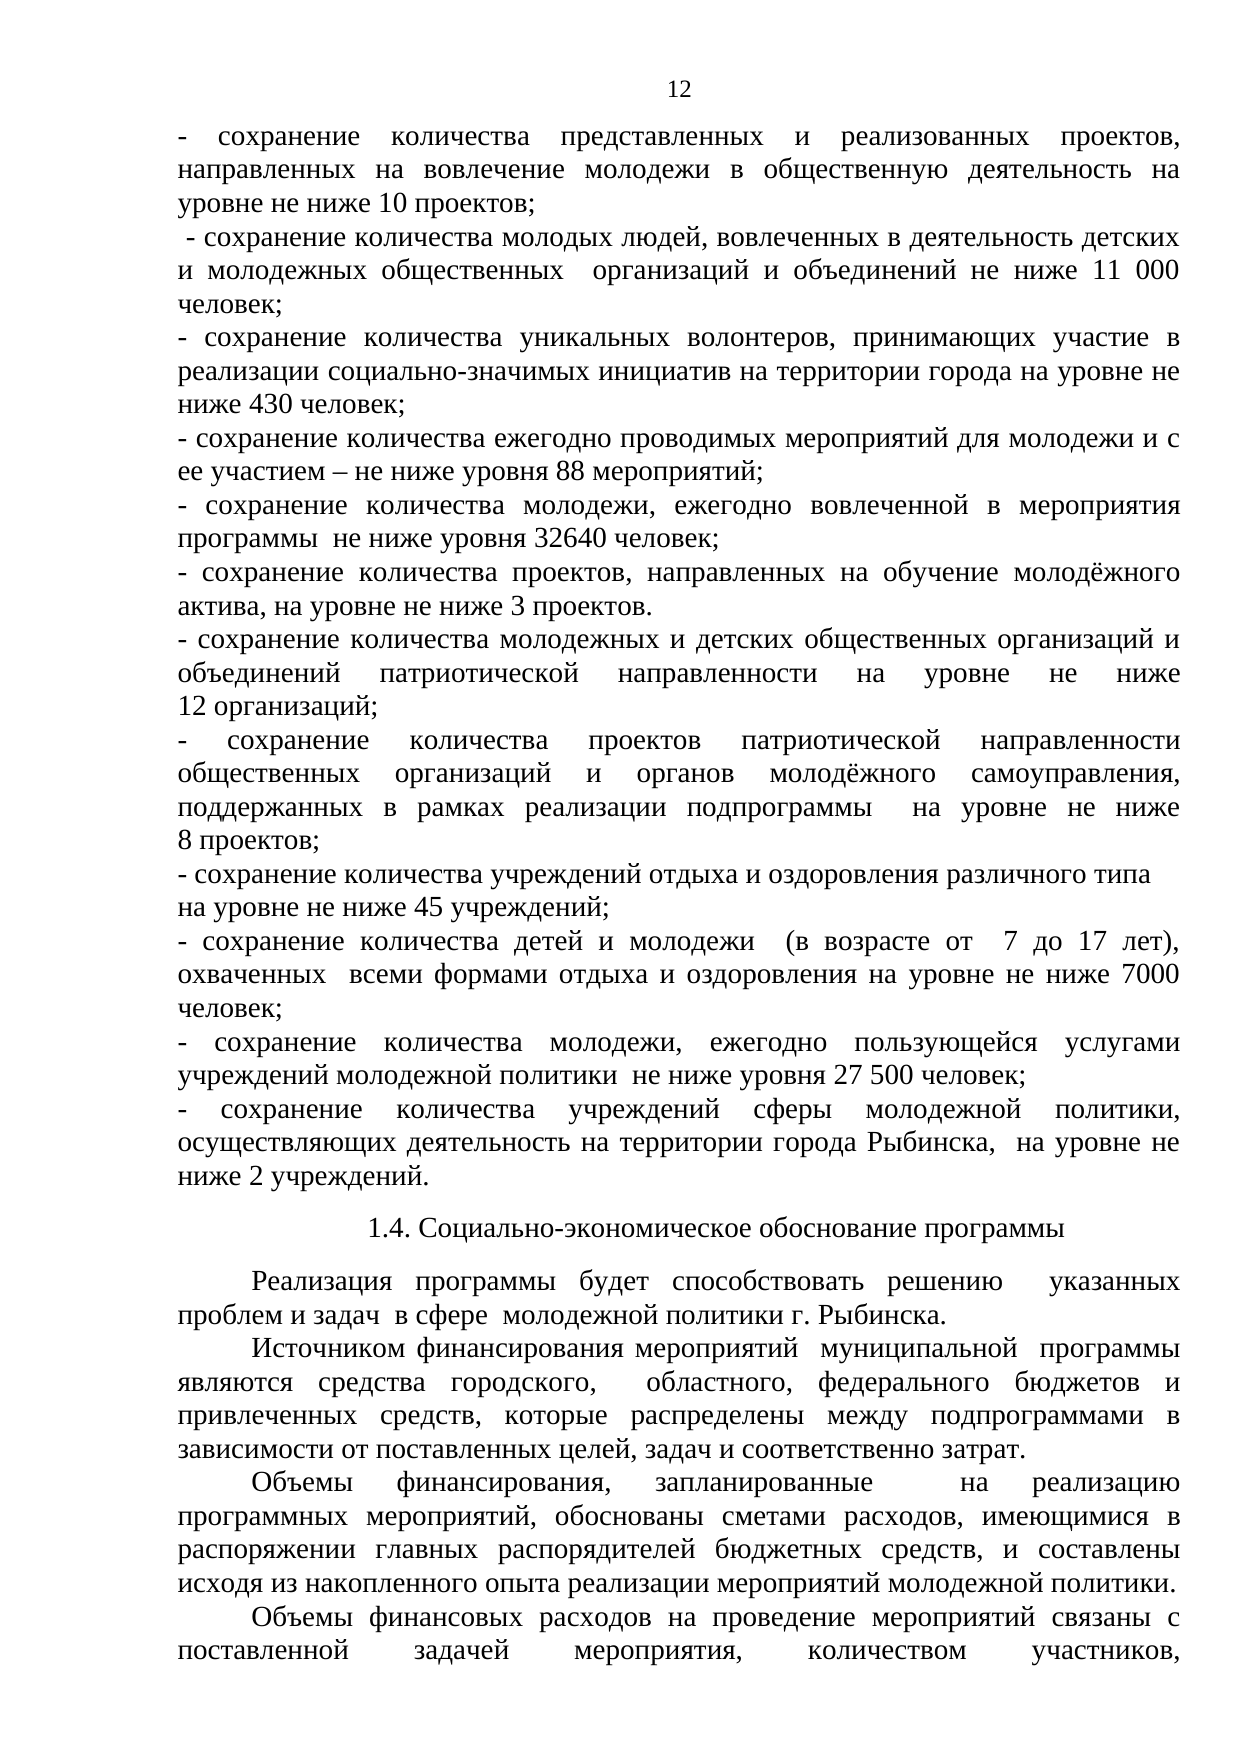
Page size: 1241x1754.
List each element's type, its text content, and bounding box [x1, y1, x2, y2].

text - сохранение количества учреждений отдыха и оздоровления различного типа [177, 856, 1181, 889]
text - сохранение количества молодежи, ежегодно пользующейся услугами учреждений молодежной политики не ниже уровня 27 500 человек; [177, 1024, 1181, 1091]
text - сохранение количества ежегодно проводимых мероприятий для молодежи и с ее участием – не ниже уровня 88 мероприятий; [177, 420, 1181, 487]
text на уровне не ниже 45 учреждений; [177, 889, 1181, 923]
text - сохранение количества уникальных волонтеров, принимающих участие в реализации социально-значимых инициатив на территории города на уровне не ниже 430 человек; [177, 319, 1181, 420]
text Источником финансирования мероприятий муниципальной программы являются средства городского, областного, федерального бюджетов и привлеченных средств, которые распределены между подпрограммами в зависимости от поставленных целей, задач и соответственно затрат. [177, 1330, 1181, 1464]
text - сохранение количества молодежных и детских общественных организаций и объединений патриотической направленности на уровне не ниже 12 организаций; [177, 621, 1181, 722]
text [177, 1599, 1181, 1666]
text - сохранение количества молодежи, ежегодно вовлеченной в мероприятия программы не ниже уровня 32640 человек; [177, 487, 1181, 554]
text - сохранение количества представленных и реализованных проектов, направленных на вовлечение молодежи в общественную деятельность на уровне не ниже 10 проектов; [177, 118, 1181, 219]
text - сохранение количества детей и молодежи (в возрасте от 7 до 17 лет), охваченных всеми формами отдыха и оздоровления на уровне не ниже 7000 человек; [177, 923, 1181, 1024]
text - сохранение количества проектов, направленных на обучение молодёжного актива, на уровне не ниже 3 проектов. [177, 554, 1181, 621]
text - сохранение количества учреждений сферы молодежной политики, осуществляющих деятельность на территории города Рыбинска, на уровне не ниже 2 учреждений. [177, 1091, 1181, 1191]
text - сохранение количества молодых людей, вовлеченных в деятельность детских и молодежных общественных организаций и объединений не ниже 11 000 человек; [177, 219, 1181, 319]
text Реализация программы будет способствовать решению указанных проблем и задач в сфере молодежной политики г. Рыбинска. [177, 1263, 1181, 1330]
text - сохранение количества проектов патриотической направленности общественных организаций и органов молодёжного самоуправления, поддержанных в рамках реализации подпрограммы на уровне не ниже 8 проектов; [177, 722, 1181, 856]
text 1.4. Социально-экономическое обоснование программы [177, 1211, 1181, 1244]
text Объемы финансирования, запланированные на реализацию программных мероприятий, обоснованы сметами расходов, имеющимися в распоряжении главных распорядителей бюджетных средств, и составлены исходя из накопленного опыта реализации мероприятий молодежной политики. [177, 1464, 1181, 1599]
